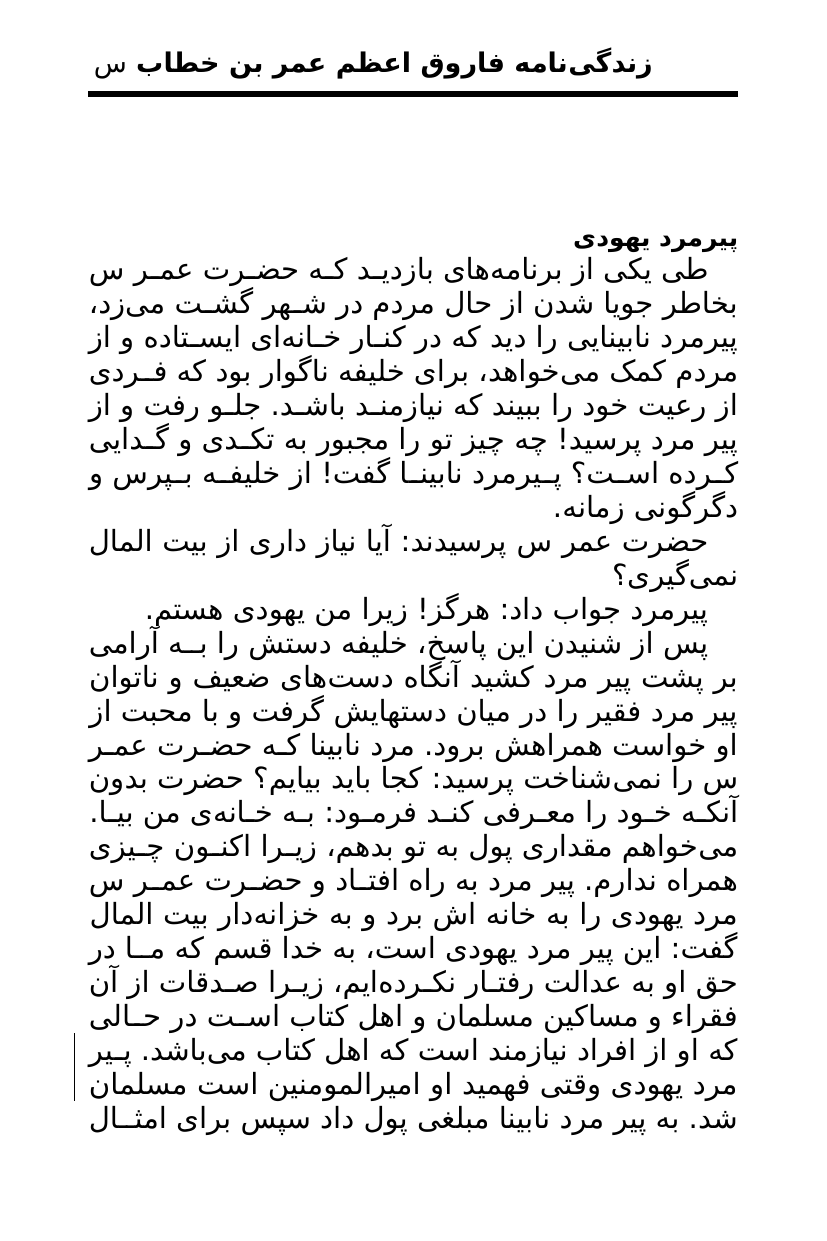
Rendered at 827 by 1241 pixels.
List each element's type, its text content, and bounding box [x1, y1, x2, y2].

text حضرت عمر س پرسیدند: آیا نیاز داری از بیت المال نمی‌گیری؟ [89, 524, 738, 592]
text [89, 626, 738, 1135]
text طی یکی از برنامه‌های بازدید که حضرت عمر س بخاطر جویا شدن از حال مردم در شهر گشت می‌زد، پیرمرد نابینایی را دید که در کنار خانه‌ای ایستاده و از مردم کمک می‌خواهد، برای خلیفه ناگوار بود که فردی از رعیت خود را ببیند که نیازمند باشد. جلو رفت و از پیر مرد پرسید! چه چیز تو را مجبور به تکدی و گدایی کرده است؟ پیرمرد نابینا گفت! از خلیفه بپرس و دگرگونی زمانه. [89, 252, 738, 524]
text پیرمرد جواب داد: هرگز! زیرا من یهودی هستم. [89, 592, 738, 626]
text پیرمرد یهودی [89, 223, 738, 252]
